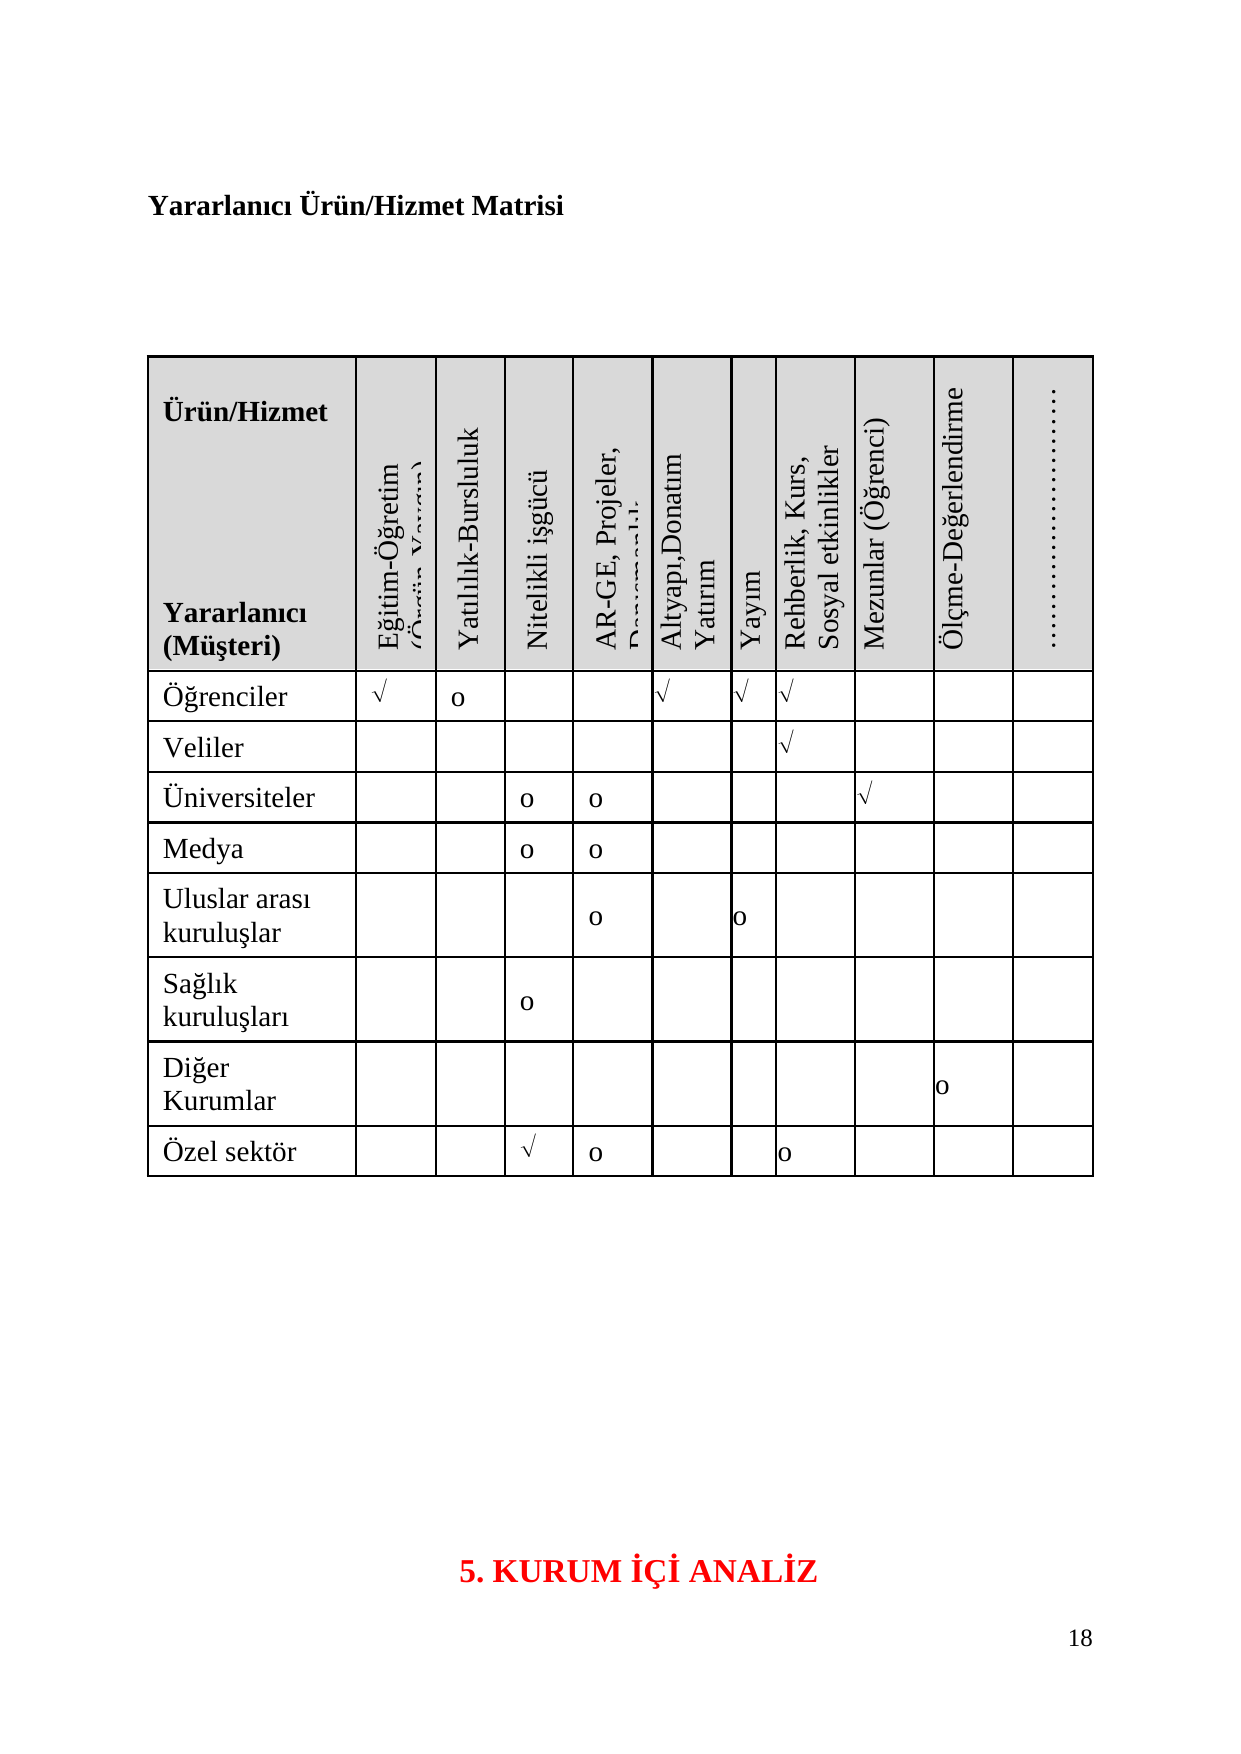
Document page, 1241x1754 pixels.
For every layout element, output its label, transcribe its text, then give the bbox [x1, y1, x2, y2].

table_cell [935, 722, 1012, 771]
table_cell [437, 722, 504, 771]
table_cell [856, 1127, 933, 1175]
table_cell [506, 1043, 572, 1124]
table_cell [357, 722, 435, 771]
table_cell [357, 824, 435, 872]
table_cell [654, 1043, 730, 1124]
table_cell [856, 672, 933, 720]
table_cell o [574, 773, 651, 821]
table_cell [506, 874, 572, 956]
table_cell [856, 874, 933, 956]
table_cell o [574, 824, 651, 872]
table_cell [856, 824, 933, 872]
table_cell [357, 958, 435, 1040]
table_header Yatılılık-Bursluluk [437, 358, 504, 669]
table_header …………………………… [1014, 358, 1092, 669]
table_cell [654, 722, 730, 771]
table_header Yayım [733, 358, 775, 669]
table_cell [1014, 722, 1092, 771]
table_cell [506, 722, 572, 771]
table_cell [574, 722, 651, 771]
table_cell [733, 672, 775, 720]
table_cell o [935, 1043, 1012, 1124]
table_cell [777, 1043, 854, 1124]
table_cell Diğer Kurumlar [149, 1043, 355, 1124]
table_cell [1014, 773, 1092, 821]
table_header Ürün/Hizmet Yararlanıcı (Müşteri) [149, 358, 355, 669]
table_cell [1014, 874, 1092, 956]
table_header AR-GE, Projeler, Danışmanlık [574, 358, 651, 669]
table_cell [733, 722, 775, 771]
table_cell [733, 1043, 775, 1124]
table_cell Uluslar arası kuruluşlar [149, 874, 355, 956]
table_cell [856, 773, 933, 821]
table_header Ölçme-Değerlendirme [935, 358, 1012, 669]
table_cell [574, 672, 651, 720]
table_cell o [574, 1127, 651, 1175]
table_header Nitelikli işgücü [506, 358, 572, 669]
table_cell [574, 958, 651, 1040]
table_cell [935, 958, 1012, 1040]
table_cell [935, 824, 1012, 872]
table_cell Veliler [149, 722, 355, 771]
table_cell [654, 824, 730, 872]
table_cell [574, 1043, 651, 1124]
table_cell [506, 1127, 572, 1175]
table_cell [437, 874, 504, 956]
table_cell [437, 958, 504, 1040]
table_cell [777, 722, 854, 771]
table_cell [506, 672, 572, 720]
table_header Eğitim-Öğretim (Örgün-Yaygın) [357, 358, 435, 669]
table_cell [654, 773, 730, 821]
table_cell [1014, 824, 1092, 872]
table_cell [935, 773, 1012, 821]
table_cell [357, 1043, 435, 1124]
table_cell o [777, 1127, 854, 1175]
table_cell [1014, 958, 1092, 1040]
table_header Mezunlar (Öğrenci) [856, 358, 933, 669]
table_cell [777, 773, 854, 821]
table_cell o [437, 672, 504, 720]
table_header Altyapı,Donatım Yatırım [654, 358, 730, 669]
table_header Rehberlik, Kurs, Sosyal etkinlikler [777, 358, 854, 669]
table_cell [733, 1127, 775, 1175]
table_cell [856, 958, 933, 1040]
table_cell [935, 874, 1012, 956]
table_cell [357, 1127, 435, 1175]
table_cell Sağlık kuruluşları [149, 958, 355, 1040]
table_cell o [574, 874, 651, 956]
table_cell [777, 874, 854, 956]
table_cell [777, 672, 854, 720]
table_cell [1014, 1127, 1092, 1175]
table_cell Öğrenciler [149, 672, 355, 720]
table_cell o [506, 958, 572, 1040]
table_cell [733, 824, 775, 872]
table_cell [654, 672, 730, 720]
table_cell [437, 824, 504, 872]
table_cell Özel sektör [149, 1127, 355, 1175]
table_cell [777, 824, 854, 872]
table_cell o [733, 874, 775, 956]
table_cell [437, 773, 504, 821]
table_cell [654, 1127, 730, 1175]
table_cell [777, 958, 854, 1040]
table_cell [654, 874, 730, 956]
table_cell Üniversiteler [149, 773, 355, 821]
table_cell [935, 672, 1012, 720]
table_cell [733, 958, 775, 1040]
table_cell o [506, 773, 572, 821]
table_cell [935, 1127, 1012, 1175]
text Yararlanıcı Ürün/Hizmet Matrisi [148, 188, 1093, 221]
table_cell [654, 958, 730, 1040]
table_cell [1014, 672, 1092, 720]
table_cell Medya [149, 824, 355, 872]
text 5. KURUM İÇİ ANALİZ [185, 1551, 1093, 1589]
table_cell [357, 773, 435, 821]
table_cell o [506, 824, 572, 872]
table_cell [856, 1043, 933, 1124]
table_cell [733, 773, 775, 821]
table_cell [856, 722, 933, 771]
table_cell [437, 1127, 504, 1175]
table_cell [357, 672, 435, 720]
table_cell [357, 874, 435, 956]
table_cell [1014, 1043, 1092, 1124]
table_cell [437, 1043, 504, 1124]
